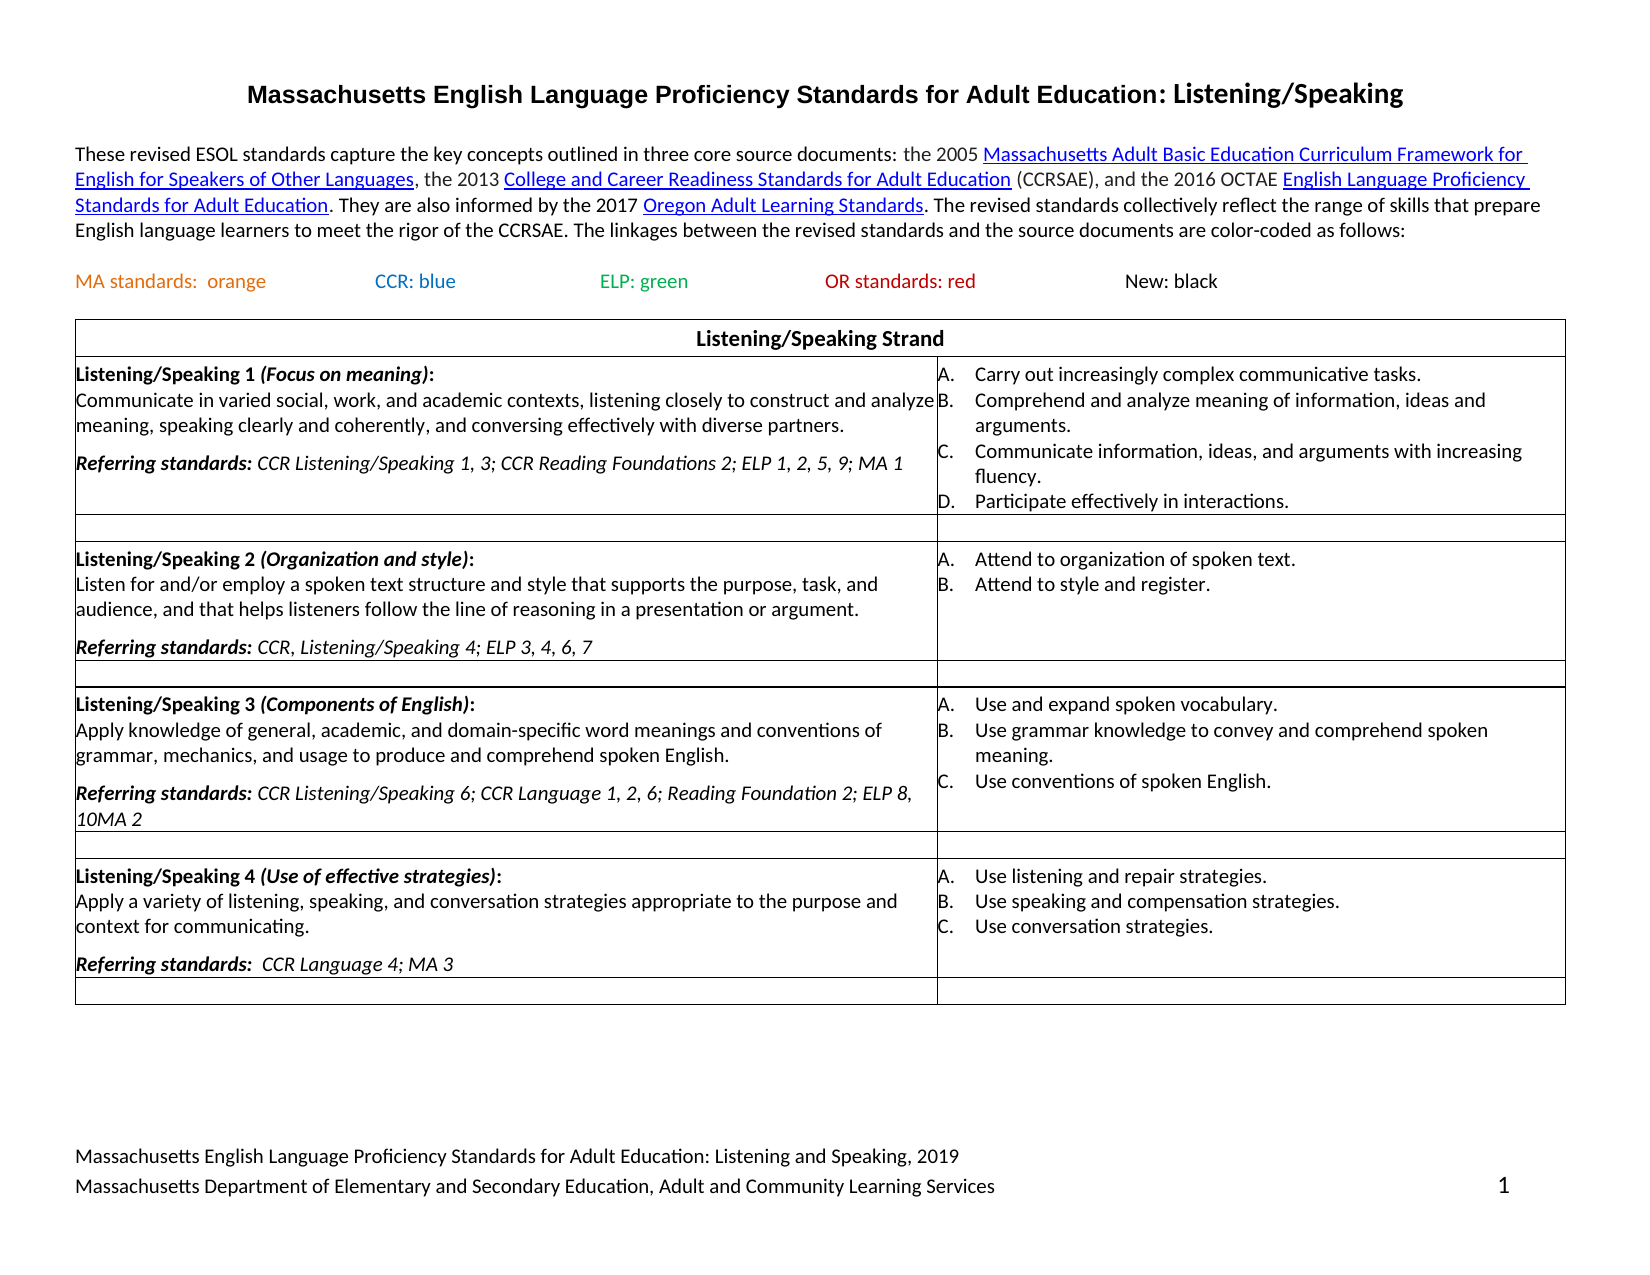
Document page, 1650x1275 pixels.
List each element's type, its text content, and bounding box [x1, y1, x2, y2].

table_cell Use listening and repair strategies. Use speaking and compensation strategies. Use conversation strategies. [938, 859, 1565, 977]
table_cell Use and expand spoken vocabulary. Use grammar knowledge to convey and comprehend spoken meaning. Use conventions of spoken English. [938, 688, 1565, 831]
text Massachusetts English Language Proficiency Standards for Adult Education: Listening/Speaking [75, 75, 1575, 141]
table_cell [76, 978, 937, 1003]
table_cell [938, 515, 1565, 541]
table_header Listening/Speaking Strand [76, 320, 1565, 356]
text MA standards: orange CCR: blue ELP: green OR standards: red New: black [75, 268, 1575, 294]
table_cell Listening/Speaking 3 (Components of English): Apply knowledge of general, academic, and domain-specific word meanings and conventions of grammar, mechanics, and usage to produce and comprehend spoken English. Referring standards: CCR Listening/Speaking 6; CCR Language 1, 2, 6; Reading Foundation 2; ELP 8, 10MA 2 [76, 688, 937, 780]
table_cell Attend to organization of spoken text. Attend to style and register. [938, 542, 1565, 660]
table_cell Listening/Speaking 4 (Use of effective strategies): Apply a variety of listening, speaking, and conversation strategies appropriate to the purpose and context for communicating. Referring standards: CCR Language 4; MA 3 [76, 859, 937, 977]
table_cell [76, 676, 937, 686]
text These revised ESOL standards capture the key concepts outlined in three core source documents: the 2005 Massachusetts Adult Basic Education Curriculum Framework for English for Speakers of Other Languages, the 2013 College and Career Readiness Standards for Adult Education (CCRSAE), and the 2016 OCTAE English Language Proficiency Standards for Adult Education. They are also informed by the 2017 Oregon Adult Learning Standards. The revised standards collectively reflect the range of skills that prepare English language learners to meet the rigor of the CCRSAE. The linkages between the revised standards and the source documents are color-coded as follows: [75, 141, 1575, 243]
table_cell [938, 978, 1565, 1003]
table_cell [76, 515, 937, 541]
table_cell Listening/Speaking 1 (Focus on meaning): Communicate in varied social, work, and academic contexts, listening closely to construct and analyze meaning, speaking clearly and coherently, and conversing effectively with diverse partners. Referring standards: CCR Listening/Speaking 1, 3; CCR Reading Foundations 2; ELP 1, 2, 5, 9; MA 1 [76, 357, 937, 514]
table_cell Carry out increasingly complex communicative tasks. Comprehend and analyze meaning of information, ideas and arguments. Communicate information, ideas, and arguments with increasing fluency. Participate effectively in interactions. [938, 357, 1565, 514]
table_cell [76, 848, 937, 858]
table_cell Listening/Speaking 2 (Organization and style): Listen for and/or employ a spoken text structure and style that supports the purpose, task, and audience, and that helps listeners follow the line of reasoning in a presentation or argument. Referring standards: CCR, Listening/Speaking 4; ELP 3, 4, 6, 7 [76, 542, 937, 660]
